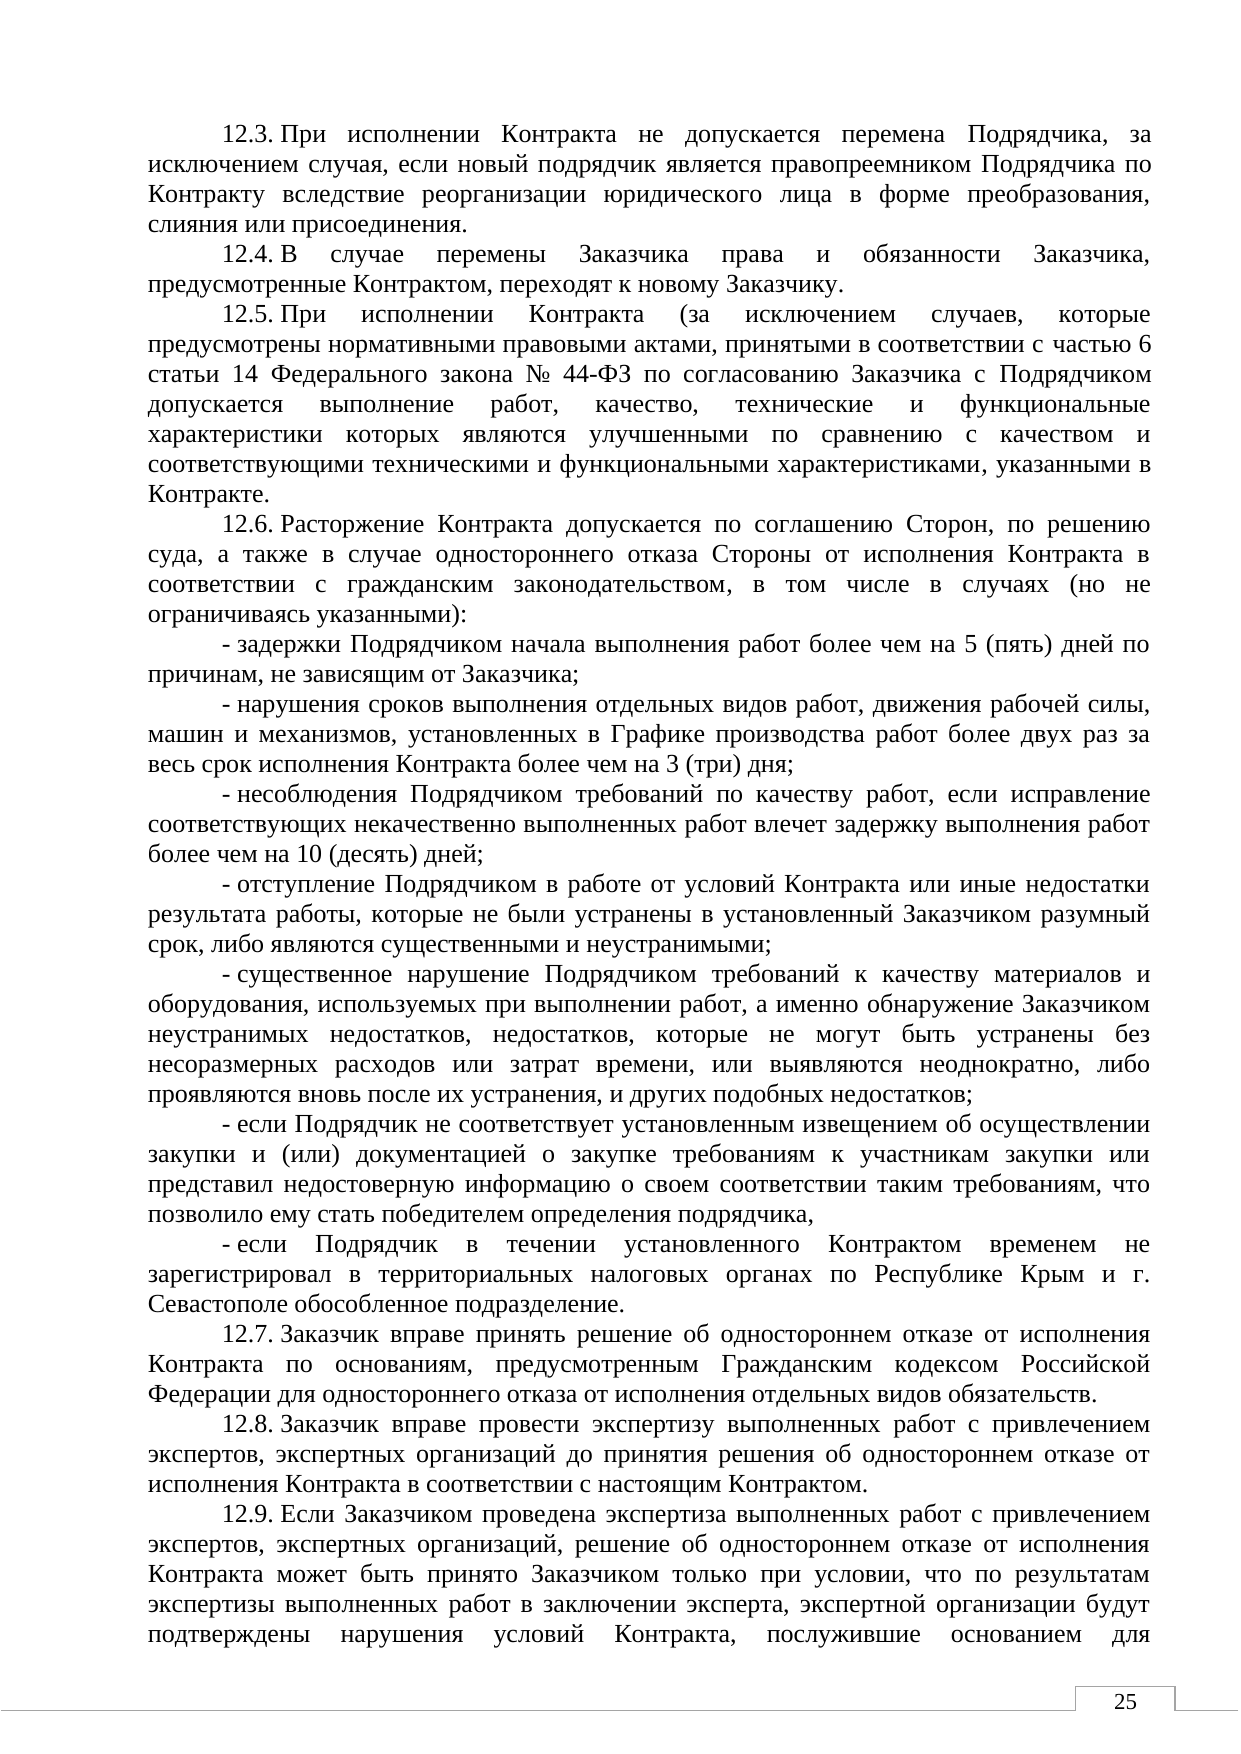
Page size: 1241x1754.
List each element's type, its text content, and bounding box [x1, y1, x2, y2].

text - существенное нарушение Подрядчиком требований к качеству материалов и оборудования, используемых при выполнении работ, а именно обнаружение Заказчиком неустранимых недостатков, недостатков, которые не могут быть устранены без несоразмерных расходов или затрат времени, или выявляются неоднократно, либо проявляются вновь после их устранения, и других подобных недостатков; [148, 958, 1152, 1108]
text - задержки Подрядчиком начала выполнения работ более чем на 5 (пять) дней по причинам, не зависящим от Заказчика; [148, 628, 1152, 688]
text - если Подрядчик в течении установленного Контрактом временем не зарегистрировал в территориальных налоговых органах по Республике Крым и г. Севастополе обособленное подразделение. [148, 1228, 1152, 1318]
text 12.8. Заказчик вправе провести экспертизу выполненных работ с привлечением экспертов, экспертных организаций до принятия решения об одностороннем отказе от исполнения Контракта в соответствии с настоящим Контрактом. [148, 1408, 1152, 1498]
text - нарушения сроков выполнения отдельных видов работ, движения рабочей силы, машин и механизмов, установленных в Графике производства работ более двух раз за весь срок исполнения Контракта более чем на 3 (три) дня; [148, 688, 1152, 778]
text 12.3. При исполнении Контракта не допускается перемена Подрядчика, за исключением случая, если новый подрядчик является правопреемником Подрядчика по Контракту вследствие реорганизации юридического лица в форме преобразования, слияния или присоединения. [148, 118, 1152, 238]
text 12.6. Расторжение Контракта допускается по соглашению Сторон, по решению суда, а также в случае одностороннего отказа Стороны от исполнения Контракта в соответствии с гражданским законодательством, в том числе в случаях (но не ограничиваясь указанными): [148, 508, 1152, 628]
text 12.4. В случае перемены Заказчика права и обязанности Заказчика, предусмотренные Контрактом, переходят к новому Заказчику. [148, 238, 1152, 298]
text - несоблюдения Подрядчиком требований по качеству работ, если исправление соответствующих некачественно выполненных работ влечет задержку выполнения работ более чем на 10 (десять) дней; [148, 778, 1152, 868]
text - если Подрядчик не соответствует установленным извещением об осуществлении закупки и (или) документацией о закупке требованиям к участникам закупки или представил недостоверную информацию о своем соответствии таким требованиям, что позволило ему стать победителем определения подрядчика, [148, 1108, 1152, 1228]
text 12.7. Заказчик вправе принять решение об одностороннем отказе от исполнения Контракта по основаниям, предусмотренным Гражданским кодексом Российской Федерации для одностороннего отказа от исполнения отдельных видов обязательств. [148, 1318, 1152, 1408]
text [148, 1498, 1152, 1648]
text 12.5. При исполнении Контракта (за исключением случаев, которые предусмотрены нормативными правовыми актами, принятыми в соответствии с частью 6 статьи 14 Федерального закона № 44-ФЗ по согласованию Заказчика с Подрядчиком допускается выполнение работ, качество, технические и функциональные характеристики которых являются улучшенными по сравнению с качеством и соответствующими техническими и функциональными характеристиками, указанными в Контракте. [148, 298, 1152, 508]
text - отступление Подрядчиком в работе от условий Контракта или иные недостатки результата работы, которые не были устранены в установленный Заказчиком разумный срок, либо являются существенными и неустранимыми; [148, 868, 1152, 958]
